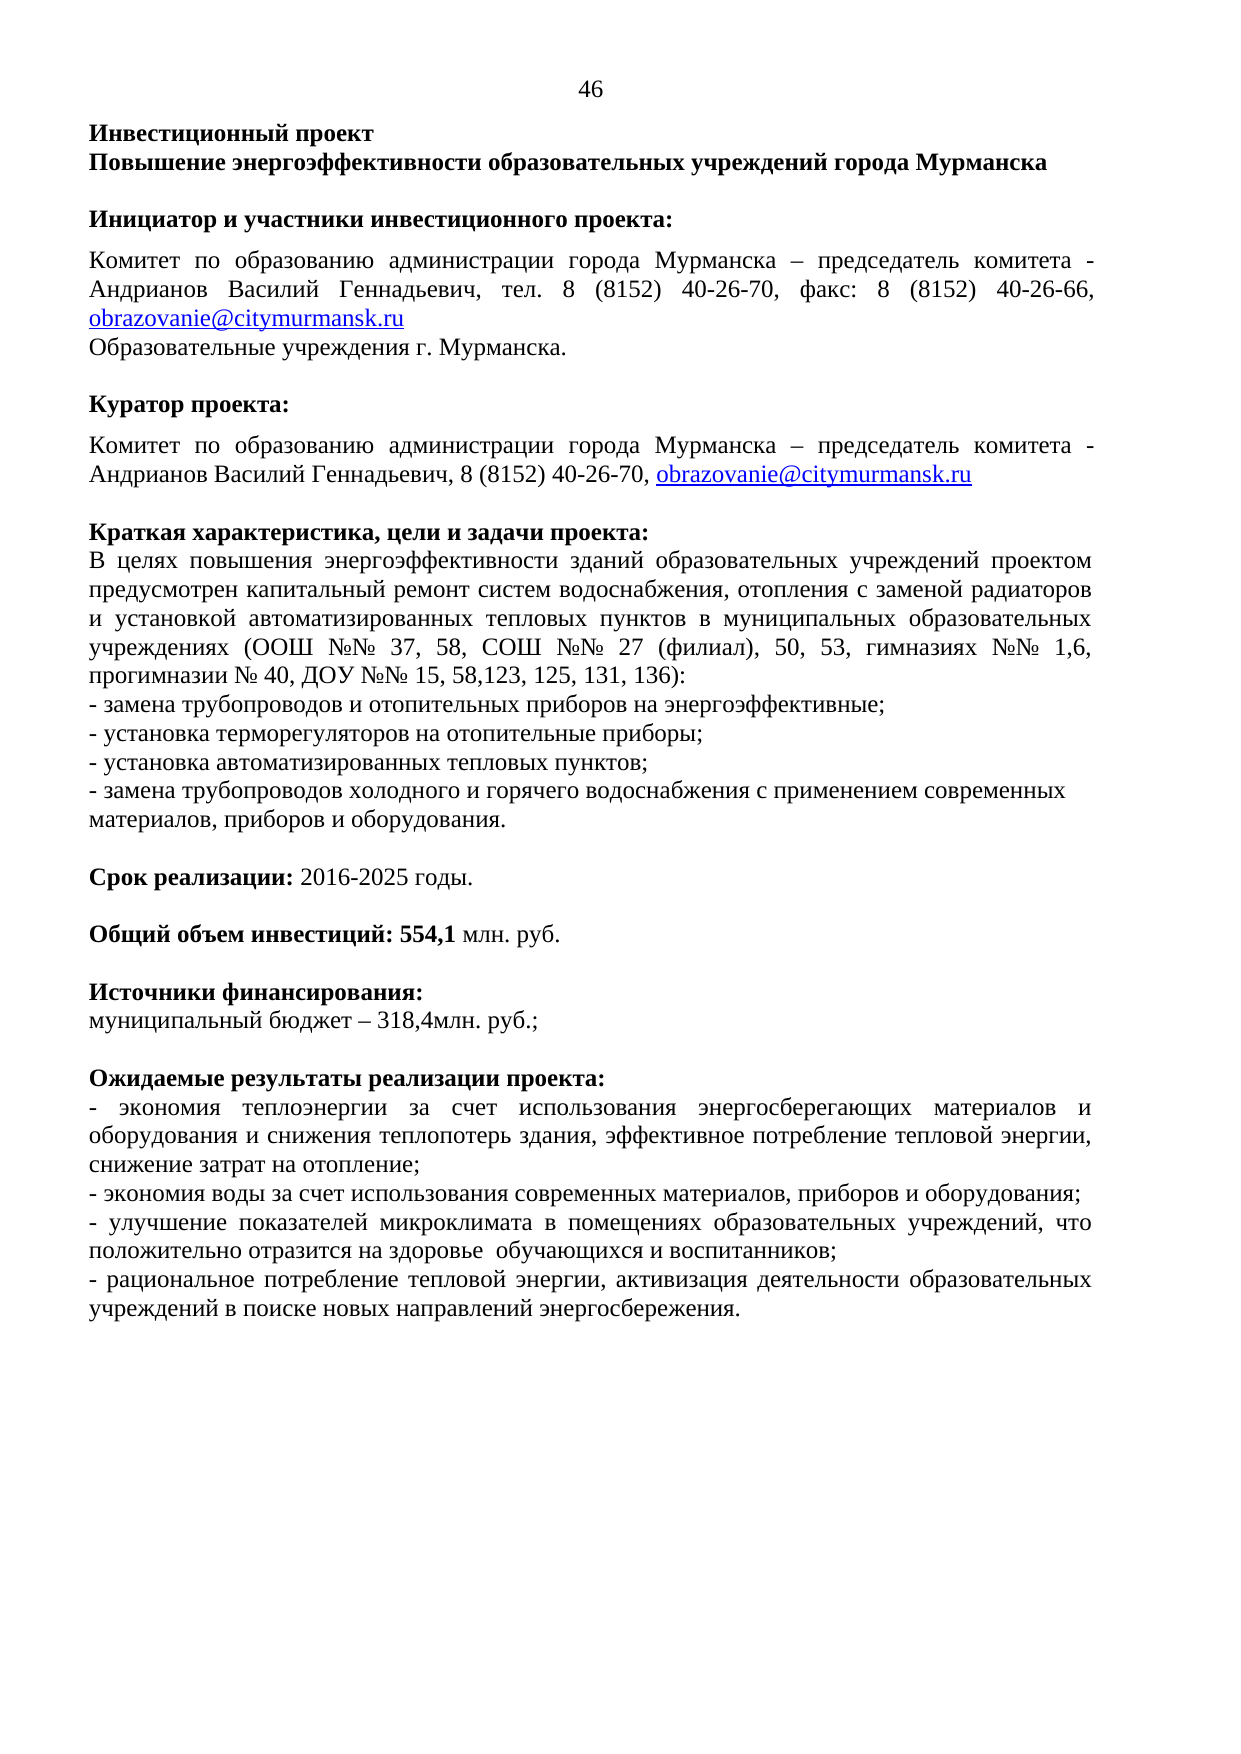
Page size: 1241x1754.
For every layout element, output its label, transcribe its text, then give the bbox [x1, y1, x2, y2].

text Краткая характеристика, цели и задачи проекта: [89, 517, 1092, 546]
text - экономия теплоэнергии за счет использования энергосберегающих материалов и оборудования и снижения теплопотерь здания, эффективное потребление тепловой энергии, снижение затрат на отопление; [89, 1092, 1092, 1178]
text - улучшение показателей микроклимата в помещениях образовательных учреждений, что положительно отразится на здоровье обучающихся и воспитанников; [89, 1207, 1092, 1264]
text Образовательные учреждения г. Мурманска. [89, 332, 1092, 361]
text Комитет по образованию администрации города Мурманска – председатель комитета - Андрианов Василий Геннадьевич, 8 (8152) 40-26-70, obrazovanie@citymurmansk.ru [89, 431, 1095, 488]
text муниципальный бюджет – 318,4млн. руб.; [89, 1006, 1092, 1034]
text Комитет по образованию администрации города Мурманска – председатель комитета - Андрианов Василий Геннадьевич, тел. 8 (8152) 40-26-70, факс: 8 (8152) 40-26-66, obrazovanie@citymurmansk.ru [89, 246, 1095, 332]
text Ожидаемые результаты реализации проекта: [89, 1063, 1092, 1092]
text - установка терморегуляторов на отопительные приборы; [89, 718, 1092, 747]
text Источники финансирования: [89, 977, 1092, 1006]
text - замена трубопроводов и отопительных приборов на энергоэффективные; [89, 689, 1092, 718]
text Повышение энергоэффективности образовательных учреждений города Мурманска [89, 147, 1092, 176]
text Общий объем инвестиций: 554,1 млн. руб. [89, 919, 1092, 948]
text Инициатор и участники инвестиционного проекта: [89, 204, 1095, 233]
text - установка автоматизированных тепловых пунктов; [89, 747, 1092, 776]
text В целях повышения энергоэффективности зданий образовательных учреждений проектом предусмотрен капитальный ремонт систем водоснабжения, отопления с заменой радиаторов и установкой автоматизированных тепловых пунктов в муниципальных образовательных учреждениях (ООШ №№ 37, 58, СОШ №№ 27 (филиал), 50, 53, гимназиях №№ 1,6, прогимназии № 40, ДОУ №№ 15, 58,123, 125, 131, 136): [89, 546, 1092, 689]
text Куратор проекта: [89, 389, 1092, 418]
text - замена трубопроводов холодного и горячего водоснабжения с применением современных материалов, приборов и оборудования. [89, 776, 1092, 833]
text Срок реализации: 2016-2025 годы. [89, 862, 1092, 891]
text - экономия воды за счет использования современных материалов, приборов и оборудования; [89, 1178, 1092, 1207]
text - рациональное потребление тепловой энергии, активизация деятельности образовательных учреждений в поиске новых направлений энергосбережения. [89, 1264, 1092, 1322]
text Инвестиционный проект [89, 118, 1092, 147]
